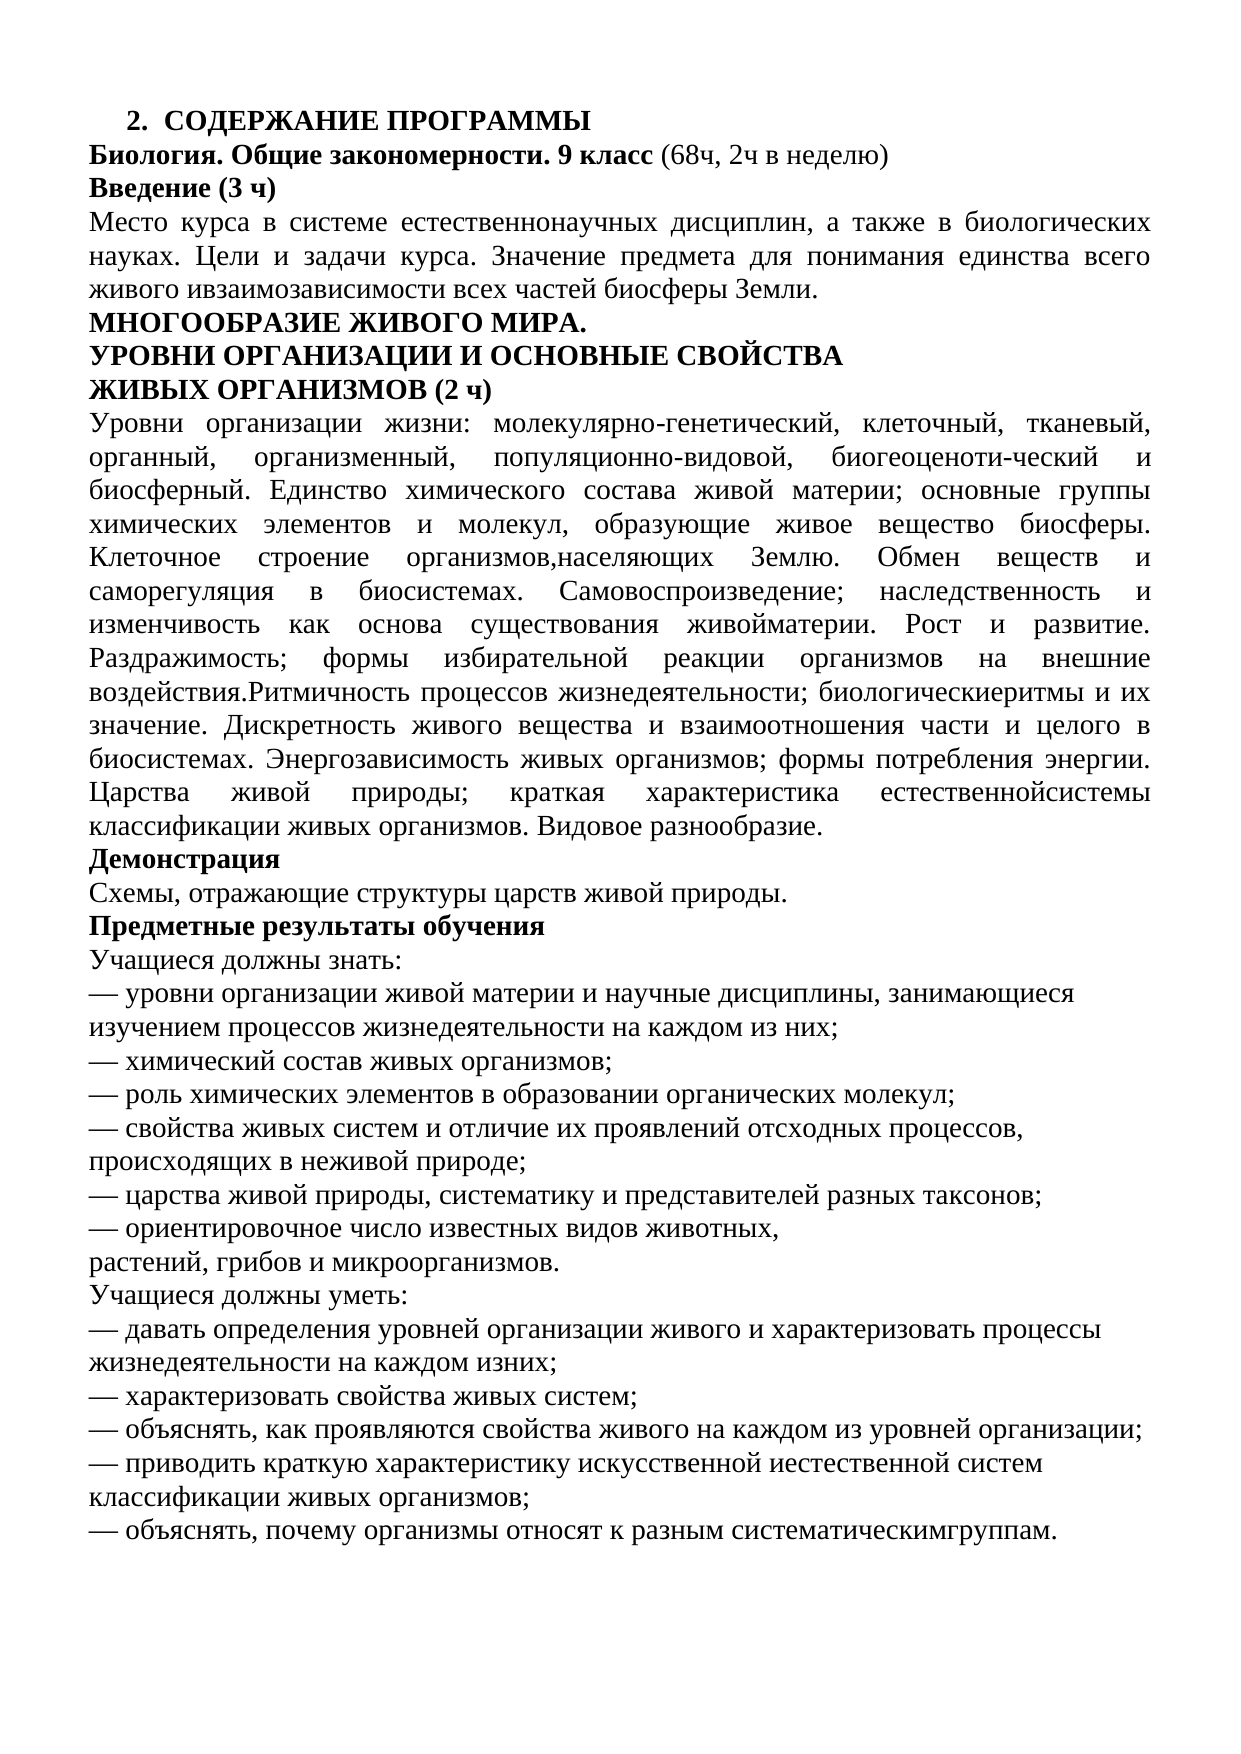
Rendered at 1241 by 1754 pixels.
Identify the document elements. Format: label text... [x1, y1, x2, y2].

text Учащиеся должны уметь: [89, 1277, 1152, 1311]
text — приводить краткую характеристику искусственной иестественной систем классификации живых организмов; [89, 1445, 1152, 1512]
text — давать определения уровней организации живого и характеризовать процессы жизнедеятельности на каждом изних; [89, 1311, 1152, 1378]
text — химический состав живых организмов; [89, 1043, 1152, 1076]
text Введение (3 ч) [89, 171, 1152, 204]
text УРОВНИ ОРГАНИЗАЦИИ И ОСНОВНЫЕ СВОЙСТВА [89, 338, 1152, 372]
text — объяснять, почему организмы относят к разным систематическимгруппам. [89, 1512, 1152, 1546]
list СОДЕРЖАНИЕ ПРОГРАММЫ [126, 103, 1152, 137]
text — характеризовать свойства живых систем; [89, 1378, 1152, 1412]
text Место курса в системе естественнонаучных дисциплин, а также в биологических науках. Цели и задачи курса. Значение предмета для понимания единства всего живого ивзаимозависимости всех частей биосферы Земли. [89, 204, 1152, 305]
text растений, грибов и микроорганизмов. [89, 1244, 1152, 1277]
text Предметные результаты обучения [89, 908, 1152, 942]
text Демонстрация [89, 841, 1152, 875]
text — объяснять, как проявляются свойства живого на каждом из уровней организации; [89, 1412, 1152, 1445]
text МНОГООБРАЗИЕ ЖИВОГО МИРА. [89, 305, 1152, 338]
text — роль химических элементов в образовании органических молекул; [89, 1076, 1152, 1110]
text — свойства живых систем и отличие их проявлений отсходных процессов, происходящих в неживой природе; [89, 1110, 1152, 1177]
text — царства живой природы, систематику и представителей разных таксонов; [89, 1177, 1152, 1210]
text Биология. Общие закономерности. 9 класс (68ч, 2ч в неделю) [89, 137, 1152, 171]
text Учащиеся должны знать: [89, 942, 1152, 976]
text Схемы, отражающие структуры царств живой природы. [89, 875, 1152, 908]
text — уровни организации живой материи и научные дисциплины, занимающиеся изучением процессов жизнедеятельности на каждом из них; [89, 976, 1152, 1043]
text ЖИВЫХ ОРГАНИЗМОВ (2 ч) [89, 372, 1152, 405]
text Уровни организации жизни: молекулярно-генетический, клеточный, тканевый, органный, организменный, популяционно-видовой, биогеоценоти-ческий и биосферный. Единство химического состава живой материи; основные группы химических элементов и молекул, образующие живое вещество биосферы. Клеточное строение организмов,населяющих Землю. Обмен веществ и саморегуляция в биосистемах. Самовоспроизведение; наследственность и изменчивость как основа существования живойматерии. Рост и развитие. Раздражимость; формы избирательной реакции организмов на внешние воздействия.Ритмичность процессов жизнедеятельности; биологическиеритмы и их значение. Дискретность живого вещества и взаимоотношения части и целого в биосистемах. Энергозависимость живых организмов; формы потребления энергии. Царства живой природы; краткая характеристика естественнойсистемы классификации живых организмов. Видовое разнообразие. [89, 405, 1152, 841]
text — ориентировочное число известных видов животных, [89, 1210, 1152, 1244]
